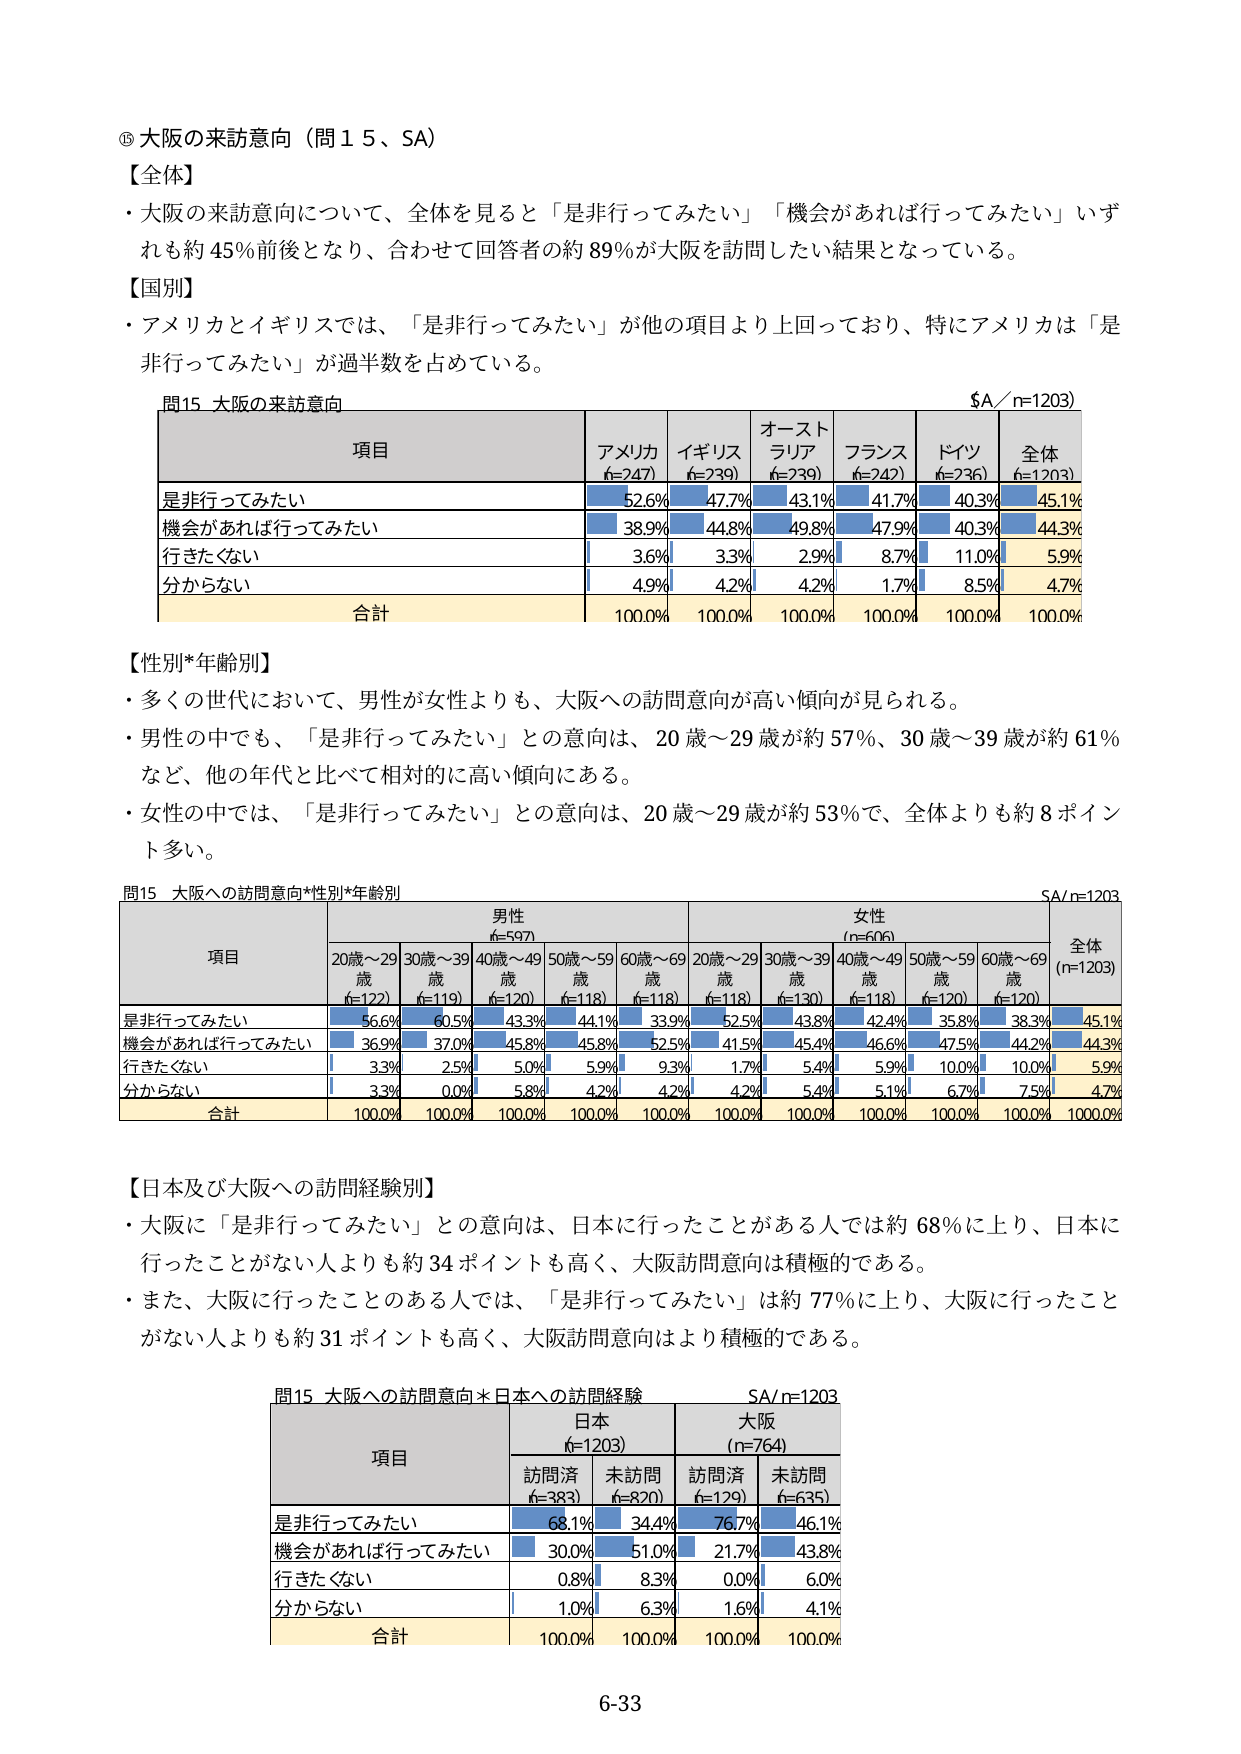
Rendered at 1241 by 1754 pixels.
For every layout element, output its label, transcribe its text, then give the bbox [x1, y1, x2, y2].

text 【全体】 [118, 156, 1122, 193]
text ・また、大阪に行ったことのある人では、「是非行ってみたい」は約77％に上り、大阪に行ったことがない人よりも約31ポイントも高く、大阪訪問意向はより積極的である。 [118, 1281, 1122, 1356]
text 【日本及び大阪への訪問経験別】 [118, 1168, 1122, 1206]
text ・大阪の来訪意向について、全体を見ると「是非行ってみたい」「機会があれば行ってみたい」いずれも約45％前後となり、合わせて回答者の約89％が大阪を訪問したい結果となっている。 [118, 193, 1122, 268]
text ・多くの世代において、男性が女性よりも、大阪への訪問意向が高い傾向が見られる。 [118, 681, 1122, 718]
text ・アメリカとイギリスでは、「是非行ってみたい」が他の項目より上回っており、特にアメリカは「是非行ってみたい」が過半数を占めている。 [118, 306, 1122, 381]
text ・大阪に「是非行ってみたい」との意向は、日本に行ったことがある人では約68％に上り、日本に行ったことがない人よりも約34ポイントも高く、大阪訪問意向は積極的である。 [118, 1206, 1122, 1281]
text 【国別】 [118, 268, 1122, 306]
text 【性別*年齢別】 [118, 643, 1122, 681]
text ・女性の中では、「是非行ってみたい」との意向は、20歳～29歳が約53％で、全体よりも約8ポイント多い。 [118, 793, 1122, 868]
text ・男性の中でも、「是非行ってみたい」との意向は、20歳～29歳が約57％、30歳～39歳が約61％など、他の年代と比べて相対的に高い傾向にある。 [118, 718, 1122, 793]
subtitle ⑮大阪の来訪意向（問１５、SA） [118, 118, 1122, 156]
